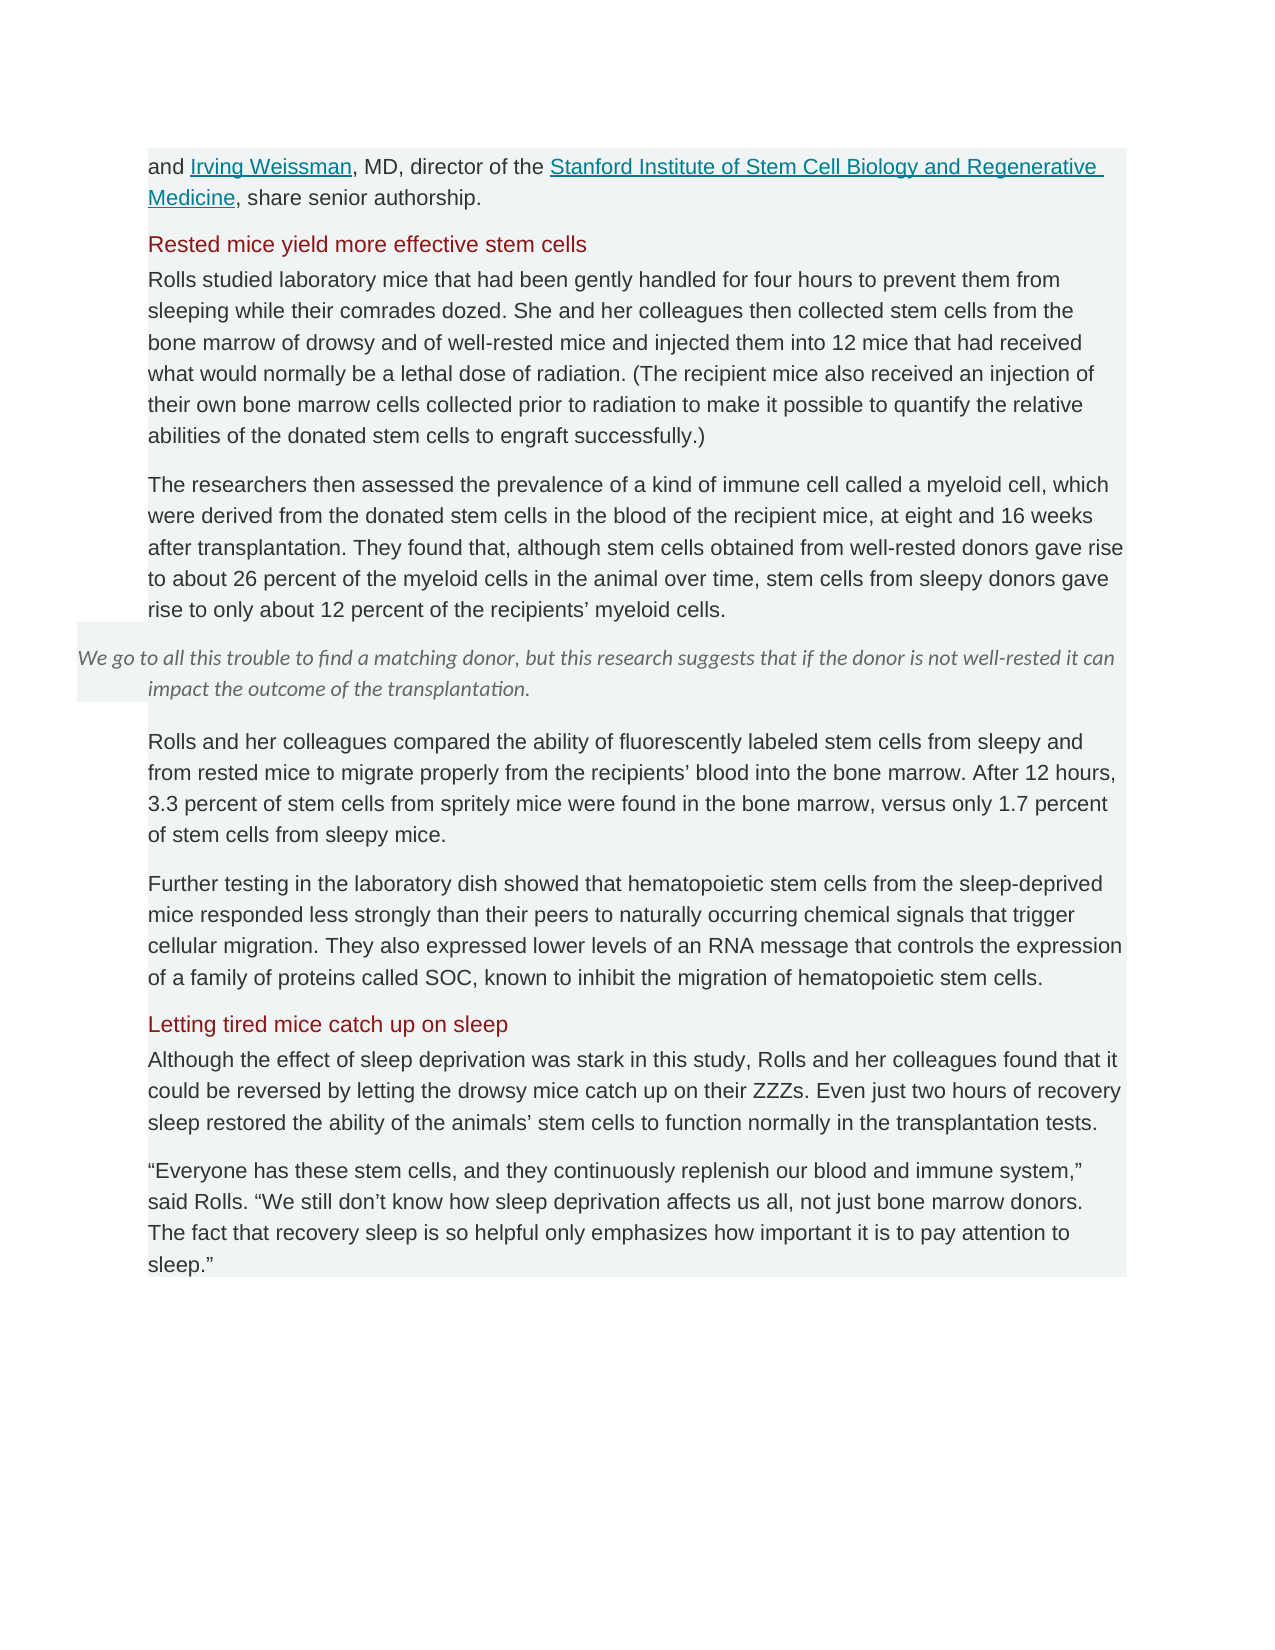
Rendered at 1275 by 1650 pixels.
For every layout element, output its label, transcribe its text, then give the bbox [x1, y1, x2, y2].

subtitle Letting tired mice catch up on sleep [148, 1011, 1127, 1037]
text “Everyone has these stem cells, and they continuously replenish our blood and immune system,” said Rolls. “We still don’t know how sleep deprivation affects us all, not just bone marrow donors. The fact that recovery sleep is so helpful only emphasizes how important it is to pay attention to sleep.” [148, 1152, 1127, 1277]
text Further testing in the laboratory dish showed that hematopoietic stem cells from the sleep-deprived mice responded less strongly than their peers to naturally occurring chemical signals that trigger cellular migration. They also expressed lower levels of an RNA message that controls the expression of a family of proteins called SOC, known to inhibit the migration of hematopoietic stem cells. [148, 865, 1127, 990]
text Rolls studied laboratory mice that had been gently handled for four hours to prevent them from sleeping while their comrades dozed. She and her colleagues then collected stem cells from the bone marrow of drowsy and of well-rested mice and injected them into 12 mice that had received what would normally be a lethal dose of radiation. (The recipient mice also received an injection of their own bone marrow cells collected prior to radiation to make it possible to quantify the relative abilities of the donated stem cells to engraft successfully.) [148, 261, 1127, 449]
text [148, 148, 1127, 210]
text Rolls and her colleagues compared the ability of fluorescently labeled stem cells from sleepy and from rested mice to migrate properly from the recipients’ blood into the bone marrow. After 12 hours, 3.3 percent of stem cells from spritely mice were found in the bone marrow, versus only 1.7 percent of stem cells from sleepy mice. [148, 723, 1127, 848]
text We go to all this trouble to find a matching donor, but this research suggests that if the donor is not well-rested it can impact the outcome of the transplantation. [77, 639, 1127, 702]
subtitle Rested mice yield more effective stem cells [148, 231, 1127, 257]
text The researchers then assessed the prevalence of a kind of immune cell called a myeloid cell, which were derived from the donated stem cells in the blood of the recipient mice, at eight and 16 weeks after transplantation. They found that, although stem cells obtained from well-rested donors gave rise to about 26 percent of the myeloid cells in the animal over time, stem cells from sleepy donors gave rise to only about 12 percent of the recipients’ myeloid cells. [148, 466, 1127, 622]
text Although the effect of sleep deprivation was stark in this study, Rolls and her colleagues found that it could be reversed by letting the drowsy mice catch up on their ZZZs. Even just two hours of recovery sleep restored the ability of the animals’ stem cells to function normally in the transplantation tests. [148, 1041, 1127, 1134]
